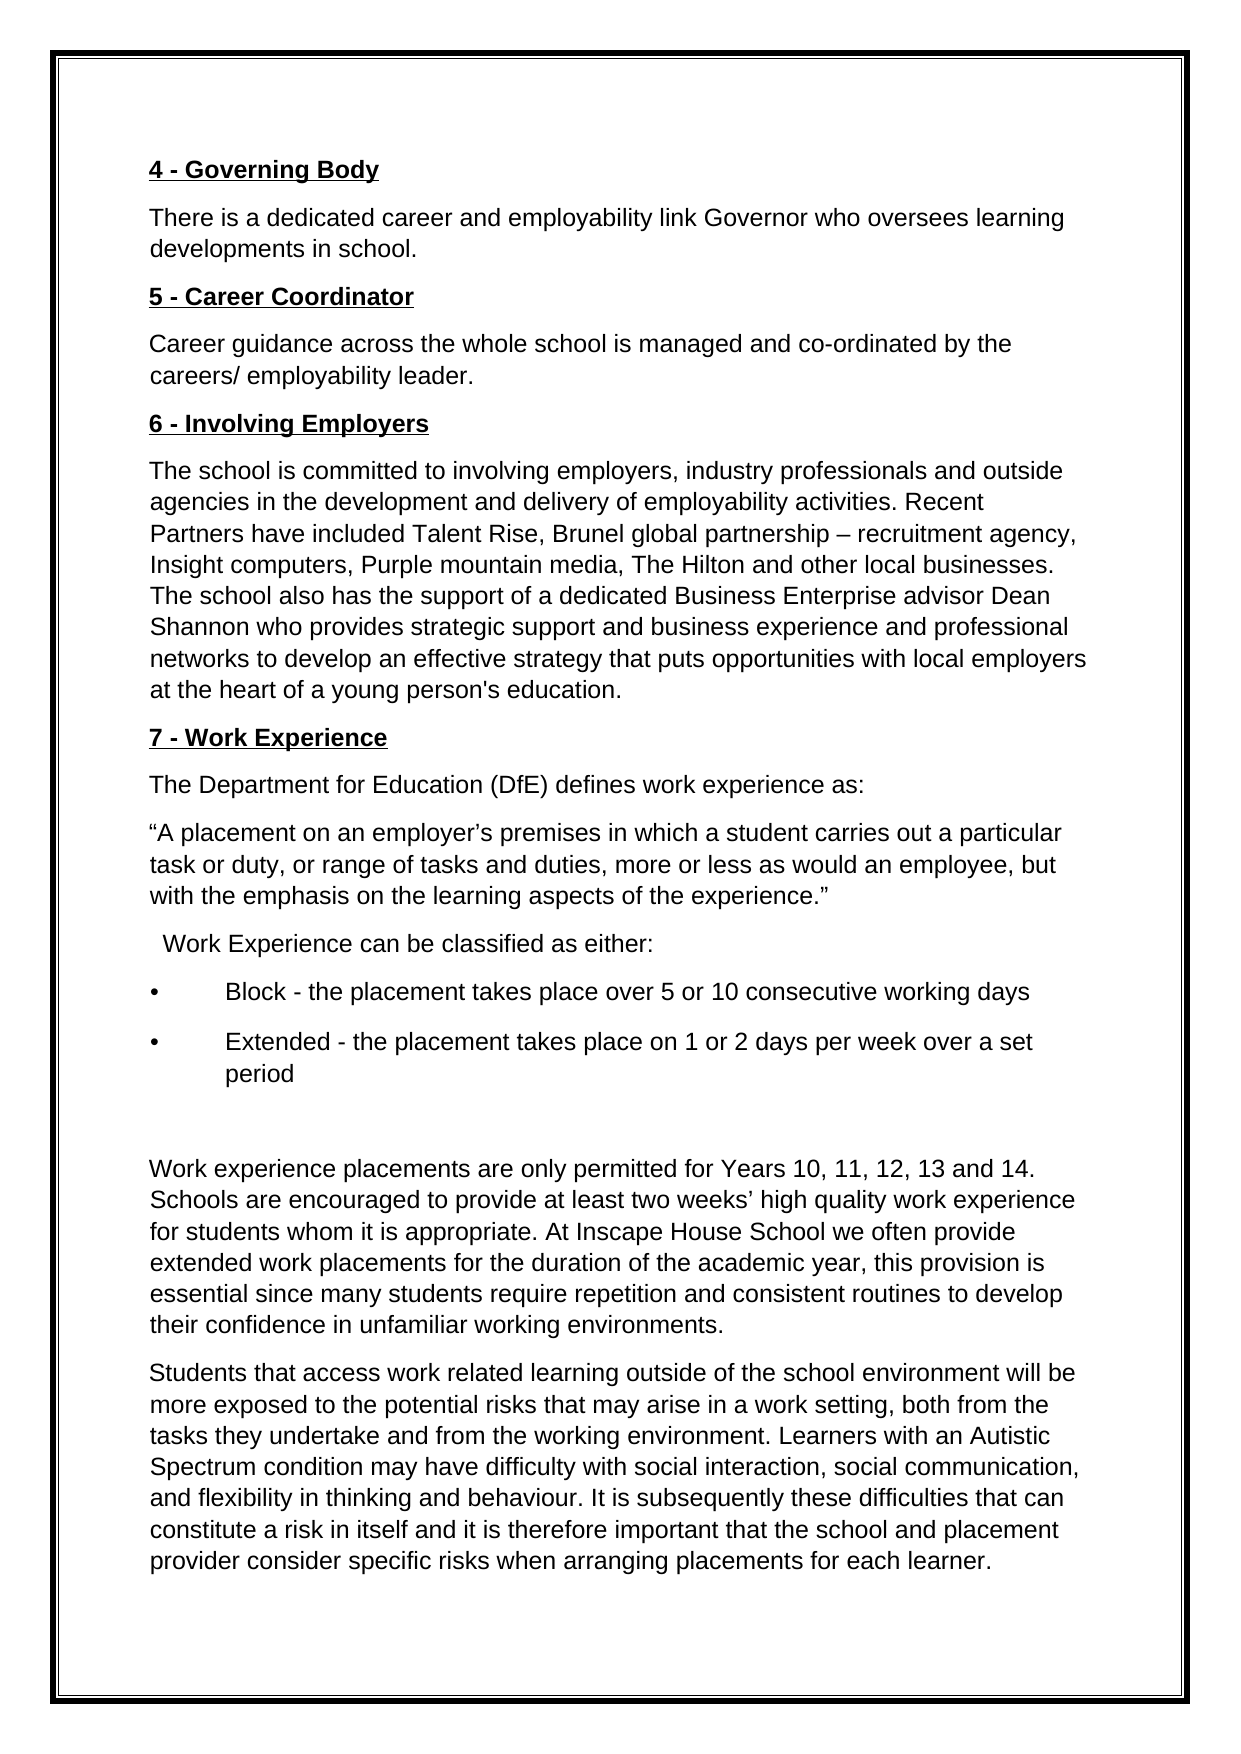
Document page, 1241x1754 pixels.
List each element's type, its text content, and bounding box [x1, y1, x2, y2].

text “A placement on an employer’s premises in which a student carries out a particular task or duty, or range of tasks and duties, more or less as would an employee, but with the emphasis on the learning aspects of the experience.” [148, 818, 1090, 909]
list Extended - the placement takes place on 1 or 2 days per week over a set period [150, 1027, 1090, 1087]
text Career guidance across the whole school is managed and co-ordinated by the careers/ employability leader. [148, 329, 1090, 389]
subtitle - Involving Employers [148, 408, 1090, 437]
list Block - the placement takes place over 5 or 10 consecutive working days [150, 977, 1090, 1005]
subtitle - Work Experience [148, 723, 1090, 752]
text Students that access work related learning outside of the school environment will be more exposed to the potential risks that may arise in a work setting, both from the tasks they undertake and from the working environment. Learners with an Autistic Spectrum condition may have difficulty with social interaction, social communication, and flexibility in thinking and behaviour. It is subsequently these difficulties that can constitute a risk in itself and it is therefore important that the school and placement provider consider specific risks when arranging placements for each learner. [148, 1358, 1090, 1574]
text The school is committed to involving employers, industry professionals and outside agencies in the development and delivery of employability activities. Recent Partners have included Talent Rise, Brunel global partnership – recruitment agency, Insight computers, Purple mountain media, The Hilton and other local businesses. The school also has the support of a dedicated Business Enterprise advisor Dean Shannon who provides strategic support and business experience and professional networks to develop an effective strategy that puts opportunities with local employers at the heart of a young person's education. [148, 456, 1090, 704]
subtitle - Career Coordinator [148, 282, 1090, 311]
text The Department for Education (DfE) defines work experience as: [148, 770, 1090, 799]
text Work experience placements are only permitted for Years 10, 11, 12, 13 and 14. Schools are encouraged to provide at least two weeks’ high quality work experience for students whom it is appropriate. At Inscape House School we often provide extended work placements for the duration of the academic year, this provision is essential since many students require repetition and consistent routines to develop their confidence in unfamiliar working environments. [148, 1154, 1090, 1339]
subtitle - Governing Body [148, 155, 1090, 184]
text There is a dedicated career and employability link Governor who oversees learning developments in school. [148, 203, 1090, 263]
text Work Experience can be classified as either: [148, 929, 1090, 957]
